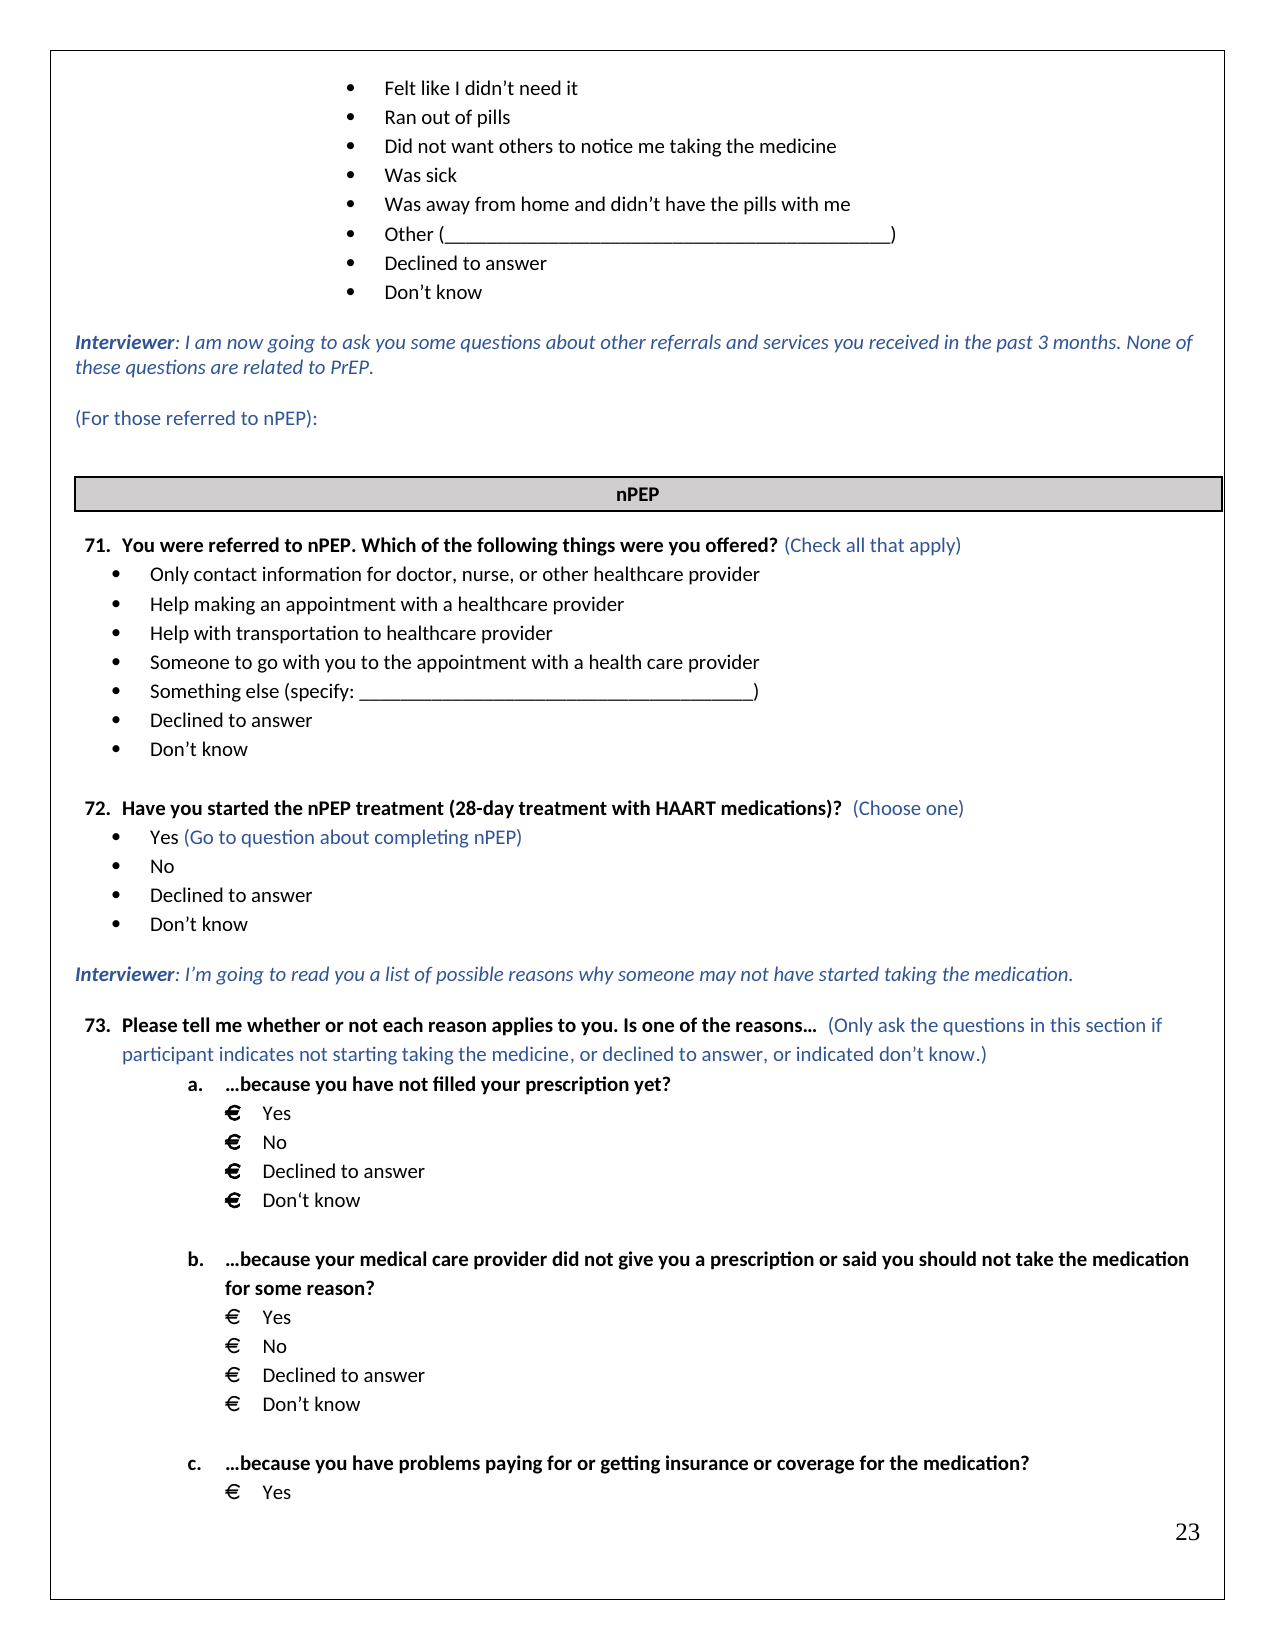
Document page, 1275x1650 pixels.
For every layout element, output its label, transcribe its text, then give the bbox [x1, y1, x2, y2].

list Have you started the nPEP treatment (28-day treatment with HAART medications)? (Choose one) [84, 795, 1200, 820]
list Was away from home and didn’t have the pills with me [347, 192, 1200, 217]
list No [225, 1129, 1200, 1154]
list Declined to answer [225, 1362, 1200, 1388]
list Only contact information for doctor, nurse, or other healthcare provider [112, 562, 1200, 587]
list Yes [225, 1479, 1200, 1504]
list Someone to go with you to the appointment with a health care provider [112, 649, 1200, 674]
list Other (___________________________________________) [347, 221, 1200, 246]
list Yes (Go to question about completing nPEP) [112, 824, 1200, 849]
text Interviewer: I am now going to ask you some questions about other referrals and services you received in the past 3 months. None of these questions are related to PrEP. [75, 329, 1200, 380]
list Help making an appointment with a healthcare provider [112, 591, 1200, 616]
text (For those referred to nPEP): [75, 405, 1200, 431]
list Declined to answer [225, 1158, 1200, 1184]
list …because you have problems paying for or getting insurance or coverage for the medication? [187, 1450, 1200, 1475]
list Yes [225, 1100, 1200, 1125]
list Don’t know [347, 279, 1200, 304]
list Ran out of pills [347, 104, 1200, 129]
list Was sick [347, 162, 1200, 188]
list Help with transportation to healthcare provider [112, 620, 1200, 645]
list Don’t know [112, 737, 1200, 762]
text Interviewer: I’m going to read you a list of possible reasons why someone may not have started taking the medication. [75, 962, 1200, 987]
list Don‘t know [225, 1187, 1200, 1213]
list Please tell me whether or not each reason applies to you. Is one of the reasons… (Only ask the questions in this section if participant indicates not starting taking the medicine, or declined to answer, or indicated don’t know.) [84, 1012, 1200, 1067]
list …because your medical care provider did not give you a prescription or said you should not take the medication for some reason? [187, 1246, 1200, 1300]
list Felt like I didn’t need it [347, 75, 1200, 100]
list …because you have not filled your prescription yet? [187, 1071, 1200, 1096]
list Don’t know [225, 1392, 1200, 1417]
list Declined to answer [112, 707, 1200, 733]
list Declined to answer [347, 250, 1200, 275]
list Yes [225, 1304, 1200, 1329]
list Don’t know [112, 912, 1200, 937]
list Did not want others to notice me taking the medicine [347, 133, 1200, 159]
list Declined to answer [112, 882, 1200, 908]
list No [112, 853, 1200, 879]
text nPEP [75, 482, 1200, 507]
list No [225, 1333, 1200, 1359]
list You were referred to nPEP. Which of the following things were you offered? (Check all that apply) [84, 532, 1200, 558]
list Something else (specify: ______________________________________) [112, 678, 1200, 704]
